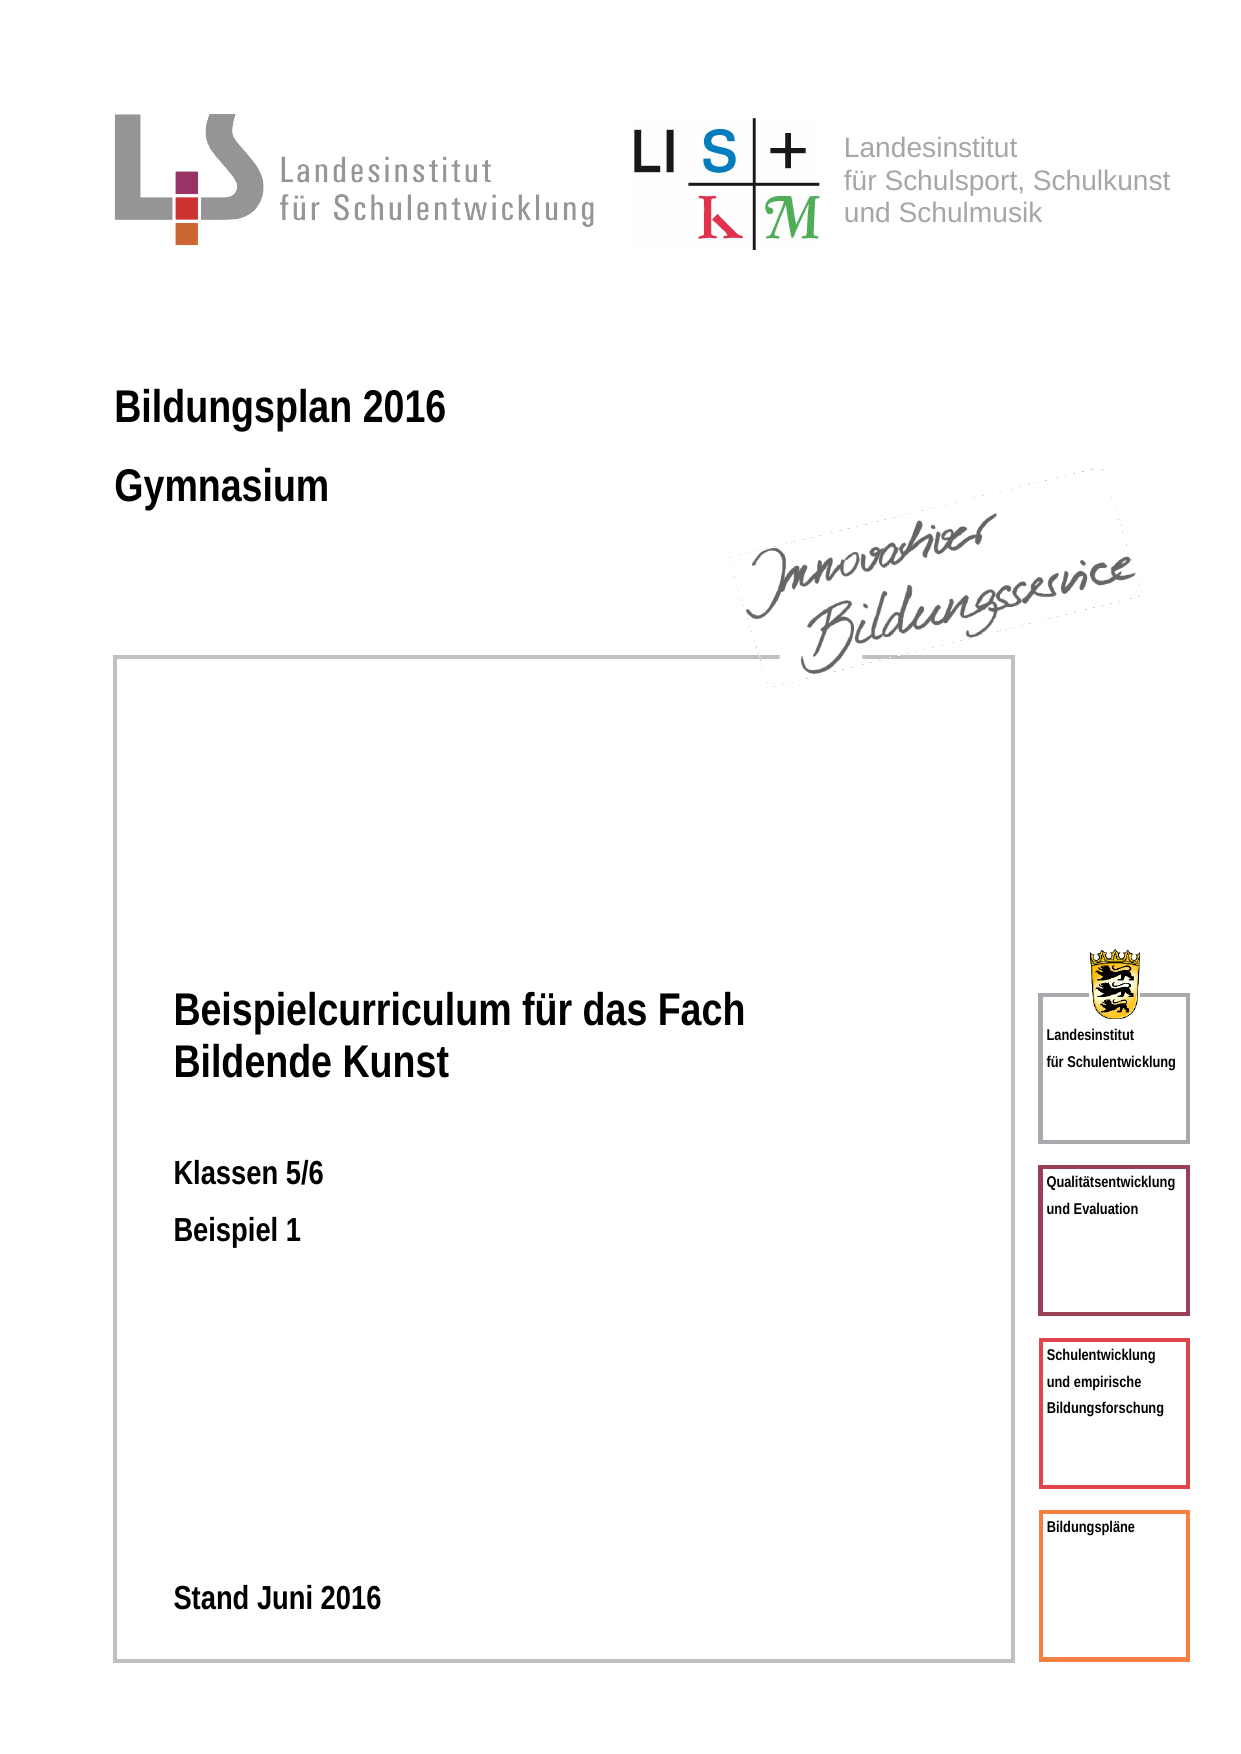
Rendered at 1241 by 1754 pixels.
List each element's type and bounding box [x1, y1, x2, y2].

picture [728, 467, 1142, 687]
picture [114, 114, 594, 250]
picture [634, 118, 820, 250]
picture [1089, 948, 1140, 1019]
